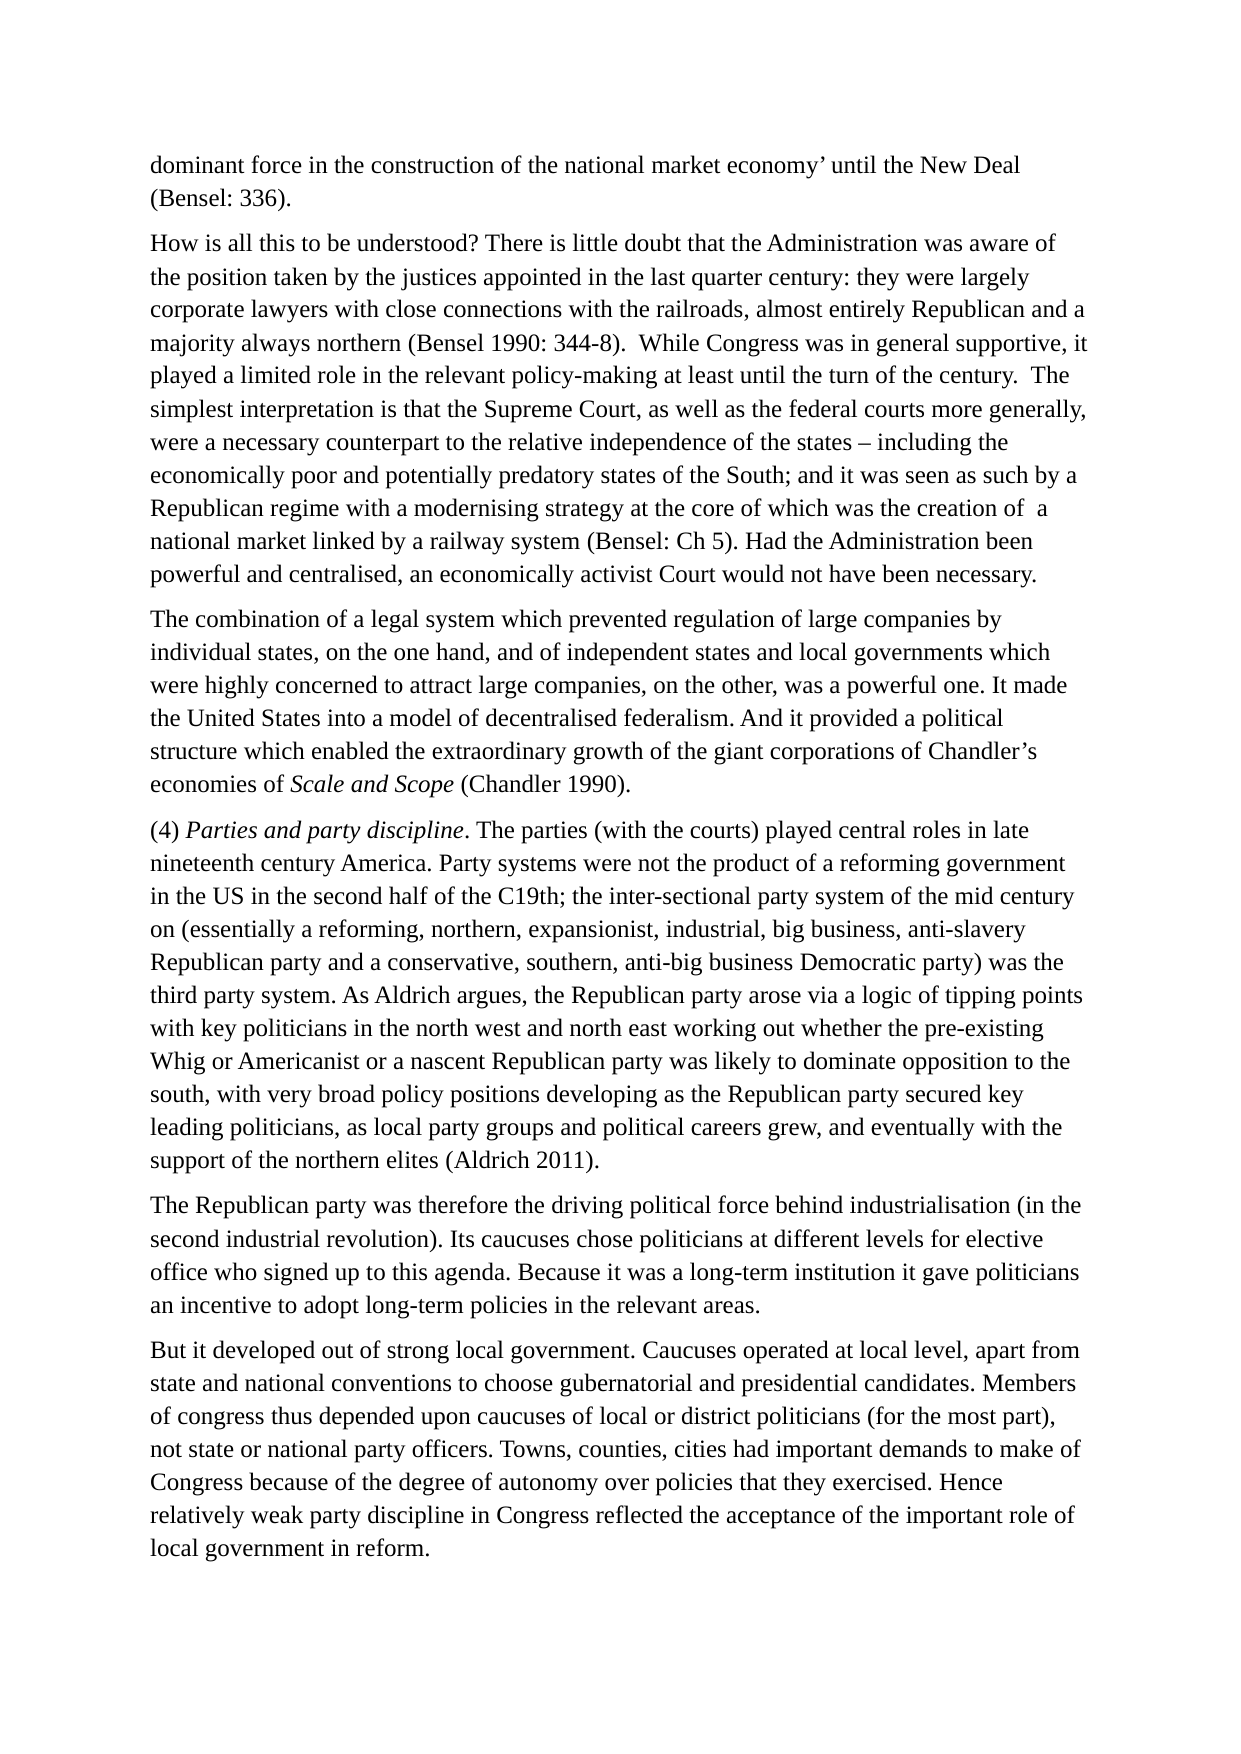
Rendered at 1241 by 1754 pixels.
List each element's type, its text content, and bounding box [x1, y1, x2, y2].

text How is all this to be understood? There is little doubt that the Administration was aware of the position taken by the justices appointed in the last quarter century: they were largely corporate lawyers with close connections with the railroads, almost entirely Republican and a majority always northern (Bensel 1990: 344-8). While Congress was in general supportive, it played a limited role in the relevant policy-making at least until the turn of the century. The simplest interpretation is that the Supreme Court, as well as the federal courts more generally, were a necessary counterpart to the relative independence of the states – including the economically poor and potentially predatory states of the South; and it was seen as such by a Republican regime with a modernising strategy at the core of which was the creation of a national market linked by a railway system (Bensel: Ch 5). Had the Administration been powerful and centralised, an economically activist Court would not have been necessary. [150, 228, 1090, 587]
text The combination of a legal system which prevented regulation of large companies by individual states, on the one hand, and of independent states and local governments which were highly concerned to attract large companies, on the other, was a powerful one. It made the United States into a model of decentralised federalism. And it provided a political structure which enabled the extraordinary growth of the giant corporations of Chandler’s economies of Scale and Scope (Chandler 1990). [150, 604, 1090, 798]
text But it developed out of strong local government. Caucuses operated at local level, apart from state and national conventions to choose gubernatorial and presidential candidates. Members of congress thus depended upon caucuses of local or district politicians (for the most part), not state or national party officers. Towns, counties, cities had important demands to make of Congress because of the degree of autonomy over policies that they exercised. Hence relatively weak party discipline in Congress reflected the acceptance of the important role of local government in reform. [150, 1335, 1090, 1562]
text The Republican party was therefore the driving political force behind industrialisation (in the second industrial revolution). Its caucuses chose politicians at different levels for elective office who signed up to this agenda. Because it was a long-term institution it gave politicians an incentive to adopt long-term policies in the relevant areas. [150, 1191, 1090, 1318]
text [150, 150, 1090, 212]
text (4) Parties and party discipline. The parties (with the courts) played central roles in late nineteenth century America. Party systems were not the product of a reforming government in the US in the second half of the C19th; the inter-sectional party system of the mid century on (essentially a reforming, northern, expansionist, industrial, big business, anti-slavery Republican party and a conservative, southern, anti-big business Democratic party) was the third party system. As Aldrich argues, the Republican party arose via a logic of tipping points with key politicians in the north west and north east working out whether the pre-existing Whig or Americanist or a nascent Republican party was likely to dominate opposition to the south, with very broad policy positions developing as the Republican party secured key leading politicians, as local party groups and political careers grew, and eventually with the support of the northern elites (Aldrich 2011). [150, 815, 1090, 1174]
